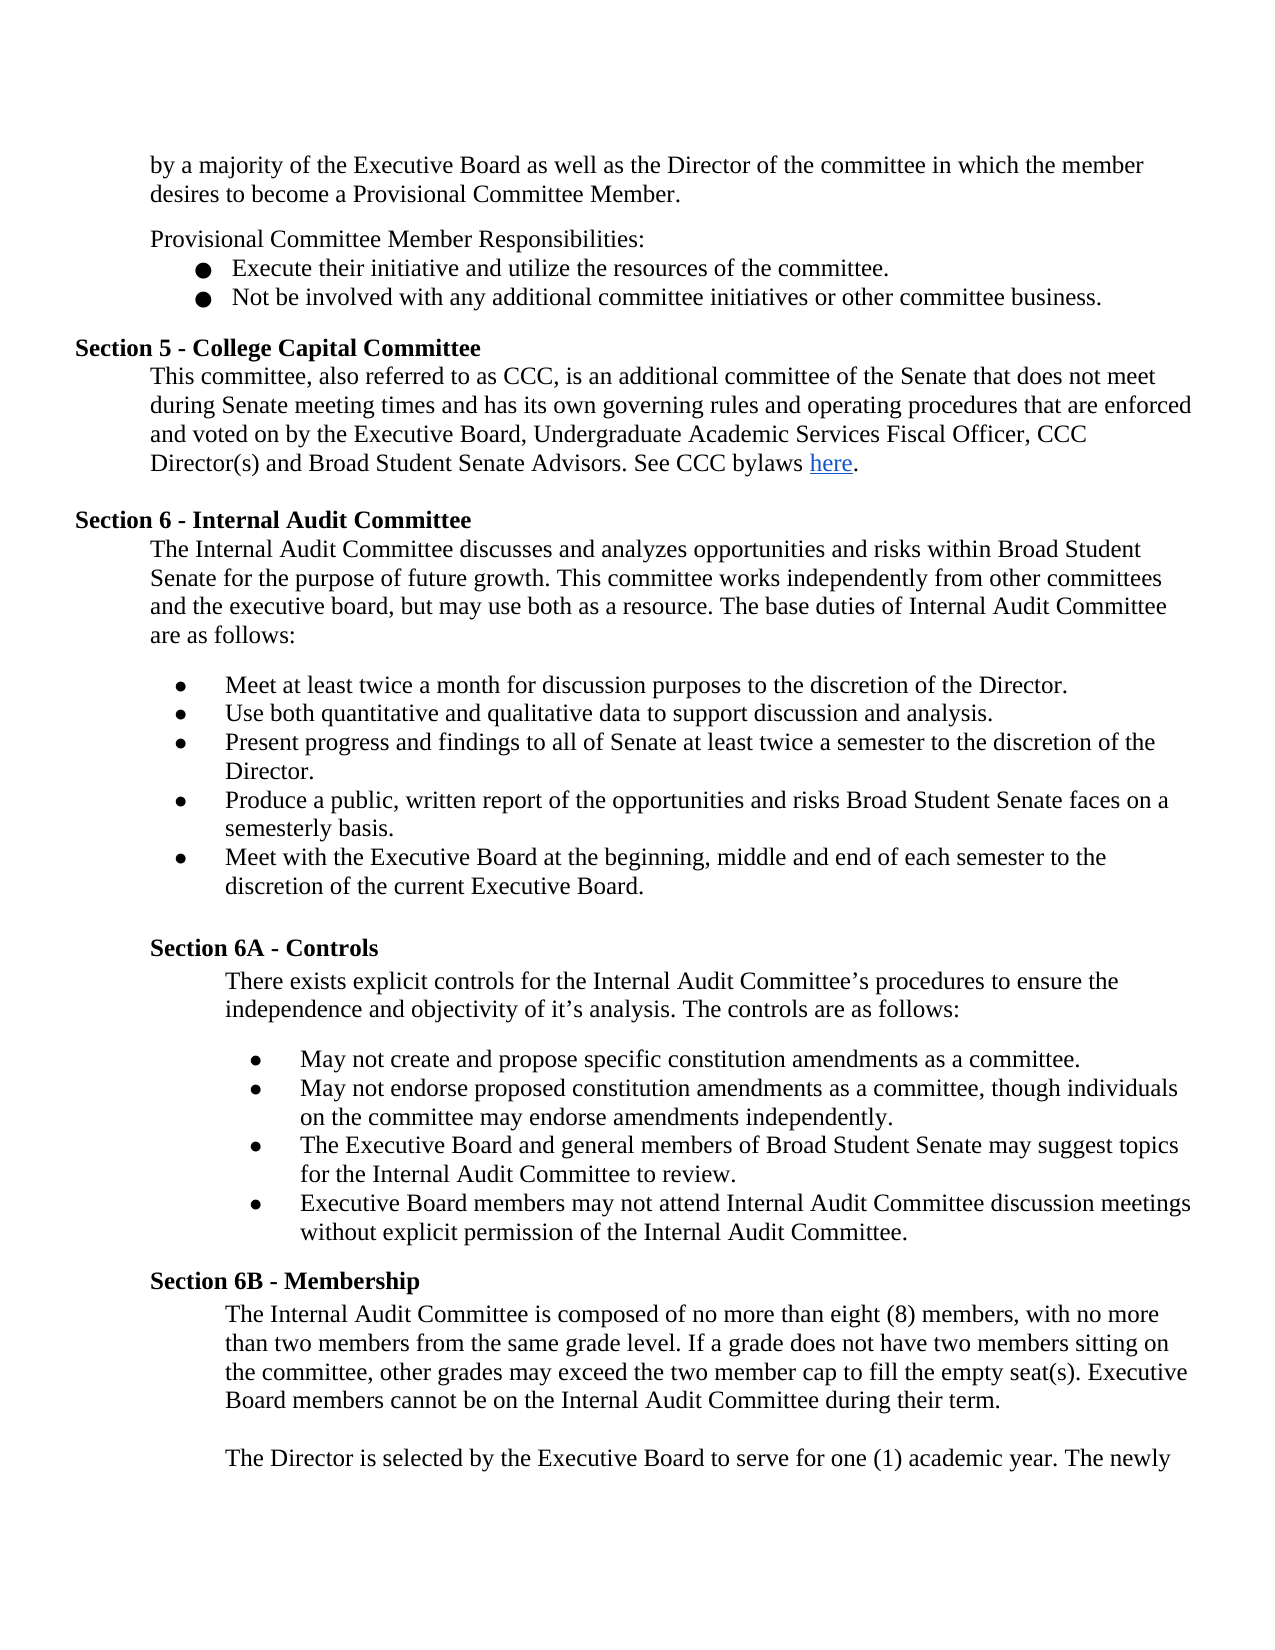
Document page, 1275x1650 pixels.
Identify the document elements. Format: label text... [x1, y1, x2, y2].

list Meet at least twice a month for discussion purposes to the discretion of the Director. [187, 670, 1200, 698]
text Section 6 - Internal Audit Committee [75, 505, 1200, 534]
list Present progress and findings to all of Senate at least twice a semester to the discretion of the Director. [187, 727, 1200, 785]
text Section 6B - Membership [150, 1266, 1200, 1295]
text The Internal Audit Committee is composed of no more than eight (8) members, with no more than two members from the same grade level. If a grade does not have two members sitting on the committee, other grades may exceed the two member cap to fill the empty seat(s). Executive Board members cannot be on the Internal Audit Committee during their term. [225, 1299, 1200, 1414]
text Section 6A - Controls [75, 933, 1200, 962]
list May not create and propose specific constitution amendments as a committee. [262, 1044, 1200, 1073]
list Produce a public, written report of the opportunities and risks Broad Student Senate faces on a semesterly basis. [187, 785, 1200, 842]
list Executive Board members may not attend Internal Audit Committee discussion meetings without explicit permission of the Internal Audit Committee. [262, 1188, 1200, 1245]
text The Internal Audit Committee discusses and analyzes opportunities and risks within Broad Student Senate for the purpose of future growth. This committee works independently from other committees and the executive board, but may use both as a resource. The base duties of Internal Audit Committee are as follows: [150, 534, 1200, 649]
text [150, 150, 1200, 207]
list Execute their initiative and utilize the resources of the committee. [194, 253, 1200, 282]
list May not endorse proposed constitution amendments as a committee, though individuals on the committee may endorse amendments independently. [262, 1073, 1200, 1130]
list Not be involved with any additional committee initiatives or other committee business. [194, 282, 1200, 312]
list Use both quantitative and qualitative data to support discussion and analysis. [187, 698, 1200, 727]
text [225, 1443, 1200, 1472]
list The Executive Board and general members of Broad Student Senate may suggest topics for the Internal Audit Committee to review. [262, 1130, 1200, 1188]
text There exists explicit controls for the Internal Audit Committee’s procedures to ensure the independence and objectivity of it’s analysis. The controls are as follows: [225, 966, 1200, 1023]
text Provisional Committee Member Responsibilities: [150, 224, 1200, 253]
subtitle Section 5 - College Capital Committee [75, 333, 1200, 361]
text This committee, also referred to as CCC, is an additional committee of the Senate that does not meet during Senate meeting times and has its own governing rules and operating procedures that are enforced and voted on by the Executive Board, Undergraduate Academic Services Fiscal Officer, CCC Director(s) and Broad Student Senate Advisors. See CCC bylaws here. [150, 361, 1200, 476]
list Meet with the Executive Board at the beginning, middle and end of each semester to the discretion of the current Executive Board. [187, 842, 1200, 900]
